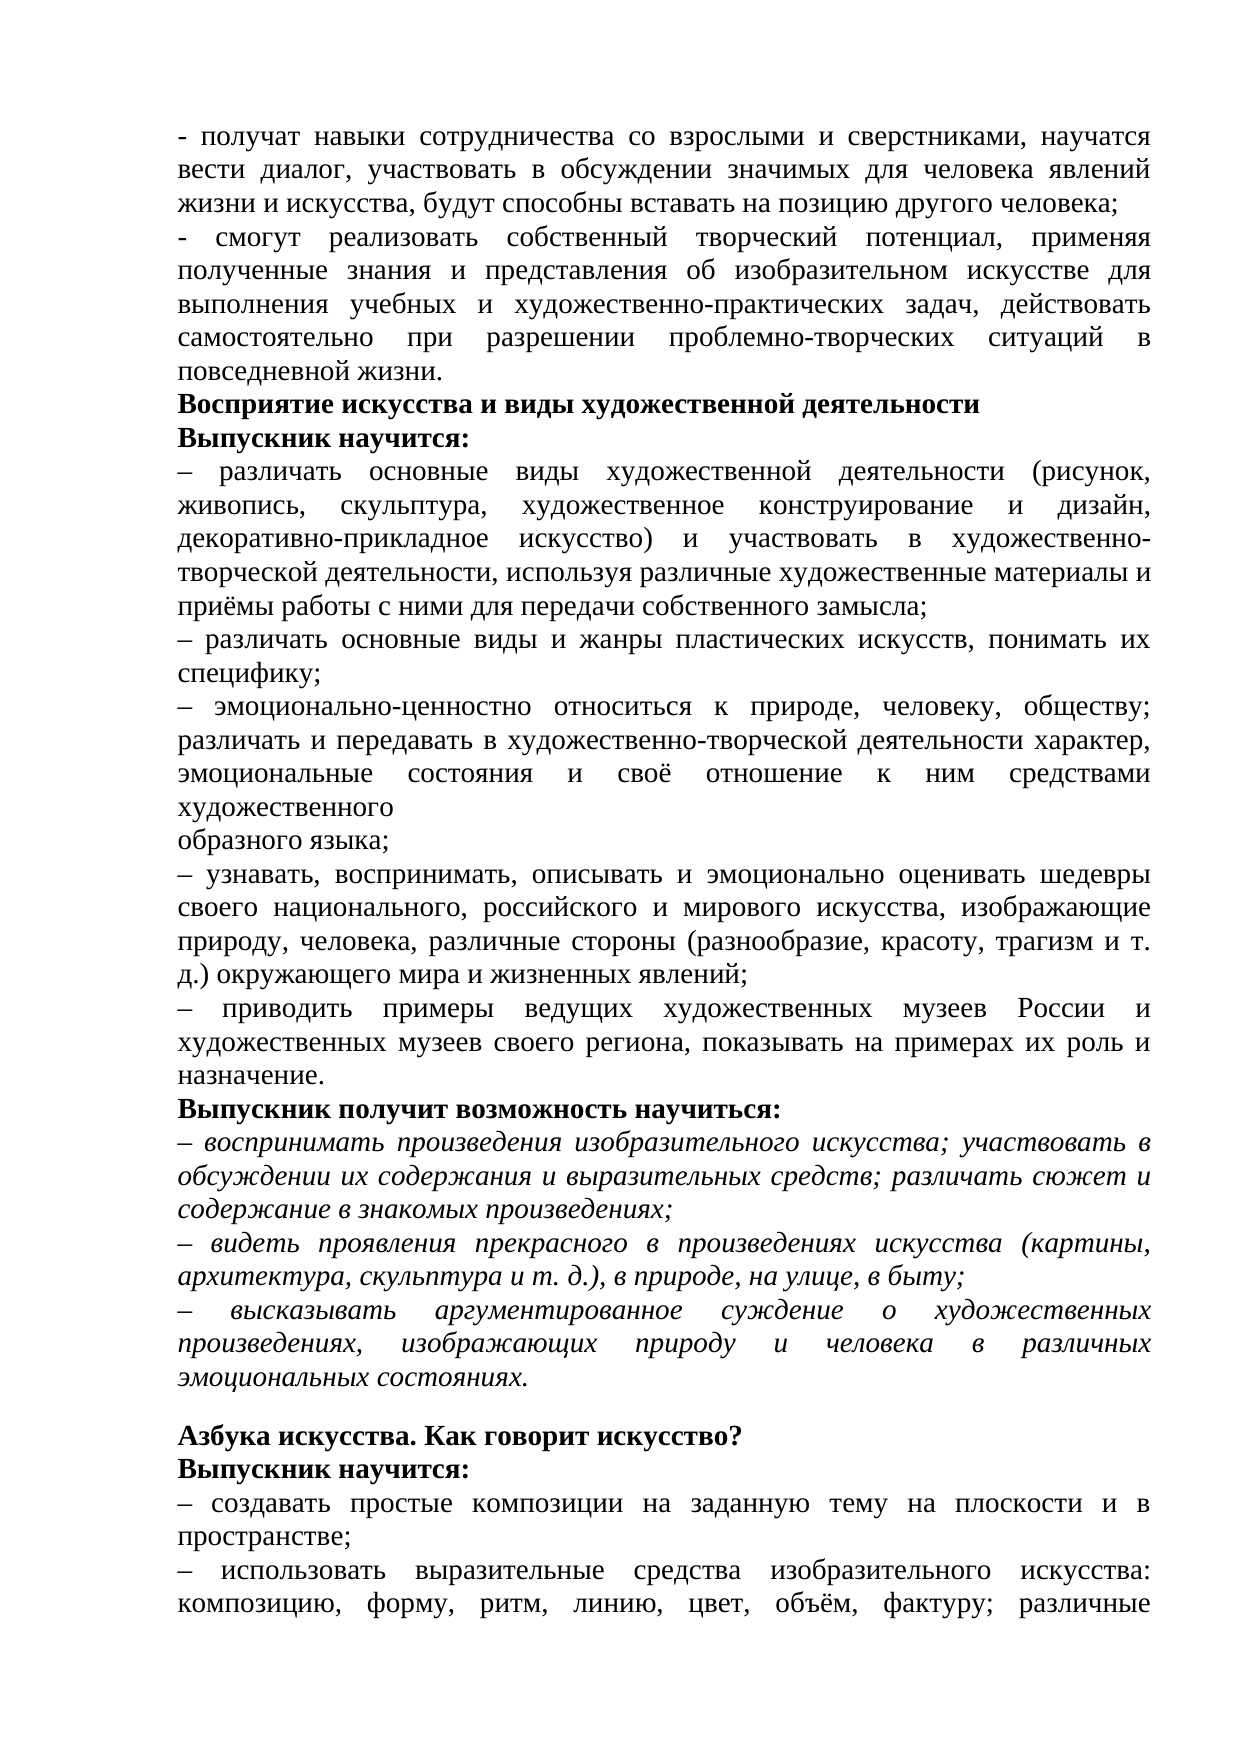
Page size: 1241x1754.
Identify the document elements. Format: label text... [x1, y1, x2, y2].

text – высказывать аргументированное суждение о художественных произведениях, изображающих природу и человека в различных эмоциональных состояниях. [177, 1292, 1152, 1393]
text – эмоционально-ценностно относиться к природе, человеку, обществу; различать и передавать в художественно-творческой деятельности характер, эмоциональные состояния и своё отношение к ним средствами художественного [177, 688, 1152, 822]
text Выпускник научится: [177, 1451, 1152, 1485]
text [177, 1552, 1152, 1619]
text - получат навыки сотрудничества со взрослыми и сверстниками, научатся вести диалог, участвовать в обсуждении значимых для человека явлений жизни и искусства, будут способны вставать на позицию другого человека; [177, 118, 1152, 219]
text – создавать простые композиции на заданную тему на плоскости и в пространстве; [177, 1485, 1152, 1552]
text Азбука искусства. Как говорит искусство? [177, 1418, 1152, 1451]
text – приводить примеры ведущих художественных музеев России и художественных музеев своего региона, показывать на примерах их роль и назначение. [177, 990, 1152, 1091]
text – различать основные виды художественной деятельности (рисунок, живопись, скульптура, художественное конструирование и дизайн, декоративно-прикладное искусство) и участвовать в художественно-творческой деятельности, используя различные художественные материалы и приёмы работы с ними для передачи собственного замысла; [177, 453, 1152, 621]
text образного языка; [177, 822, 1152, 856]
text – воспринимать произведения изобразительного искусства; участвовать в обсуждении их содержания и выразительных средств; различать сюжет и содержание в знакомых произведениях; [177, 1124, 1152, 1225]
text Восприятие искусства и виды художественной деятельности [177, 386, 1152, 420]
text – видеть проявления прекрасного в произведениях искусства (картины, архитектура, скульптура и т. д.), в природе, на улице, в быту; [177, 1225, 1152, 1292]
text Выпускник научится: [177, 420, 1152, 453]
text – узнавать, воспринимать, описывать и эмоционально оценивать шедевры своего национального, российского и мирового искусства, изображающие природу, человека, различные стороны (разнообразие, красоту, трагизм и т. д.) окружающего мира и жизненных явлений; [177, 856, 1152, 990]
text Выпускник получит возможность научиться: [177, 1091, 1152, 1124]
text - смогут реализовать собственный творческий потенциал, применяя полученные знания и представления об изобразительном искусстве для выполнения учебных и художественно-практических задач, действовать самостоятельно при разрешении проблемно-творческих ситуаций в повседневной жизни. [177, 219, 1152, 386]
text – различать основные виды и жанры пластических искусств, понимать их специфику; [177, 621, 1152, 688]
